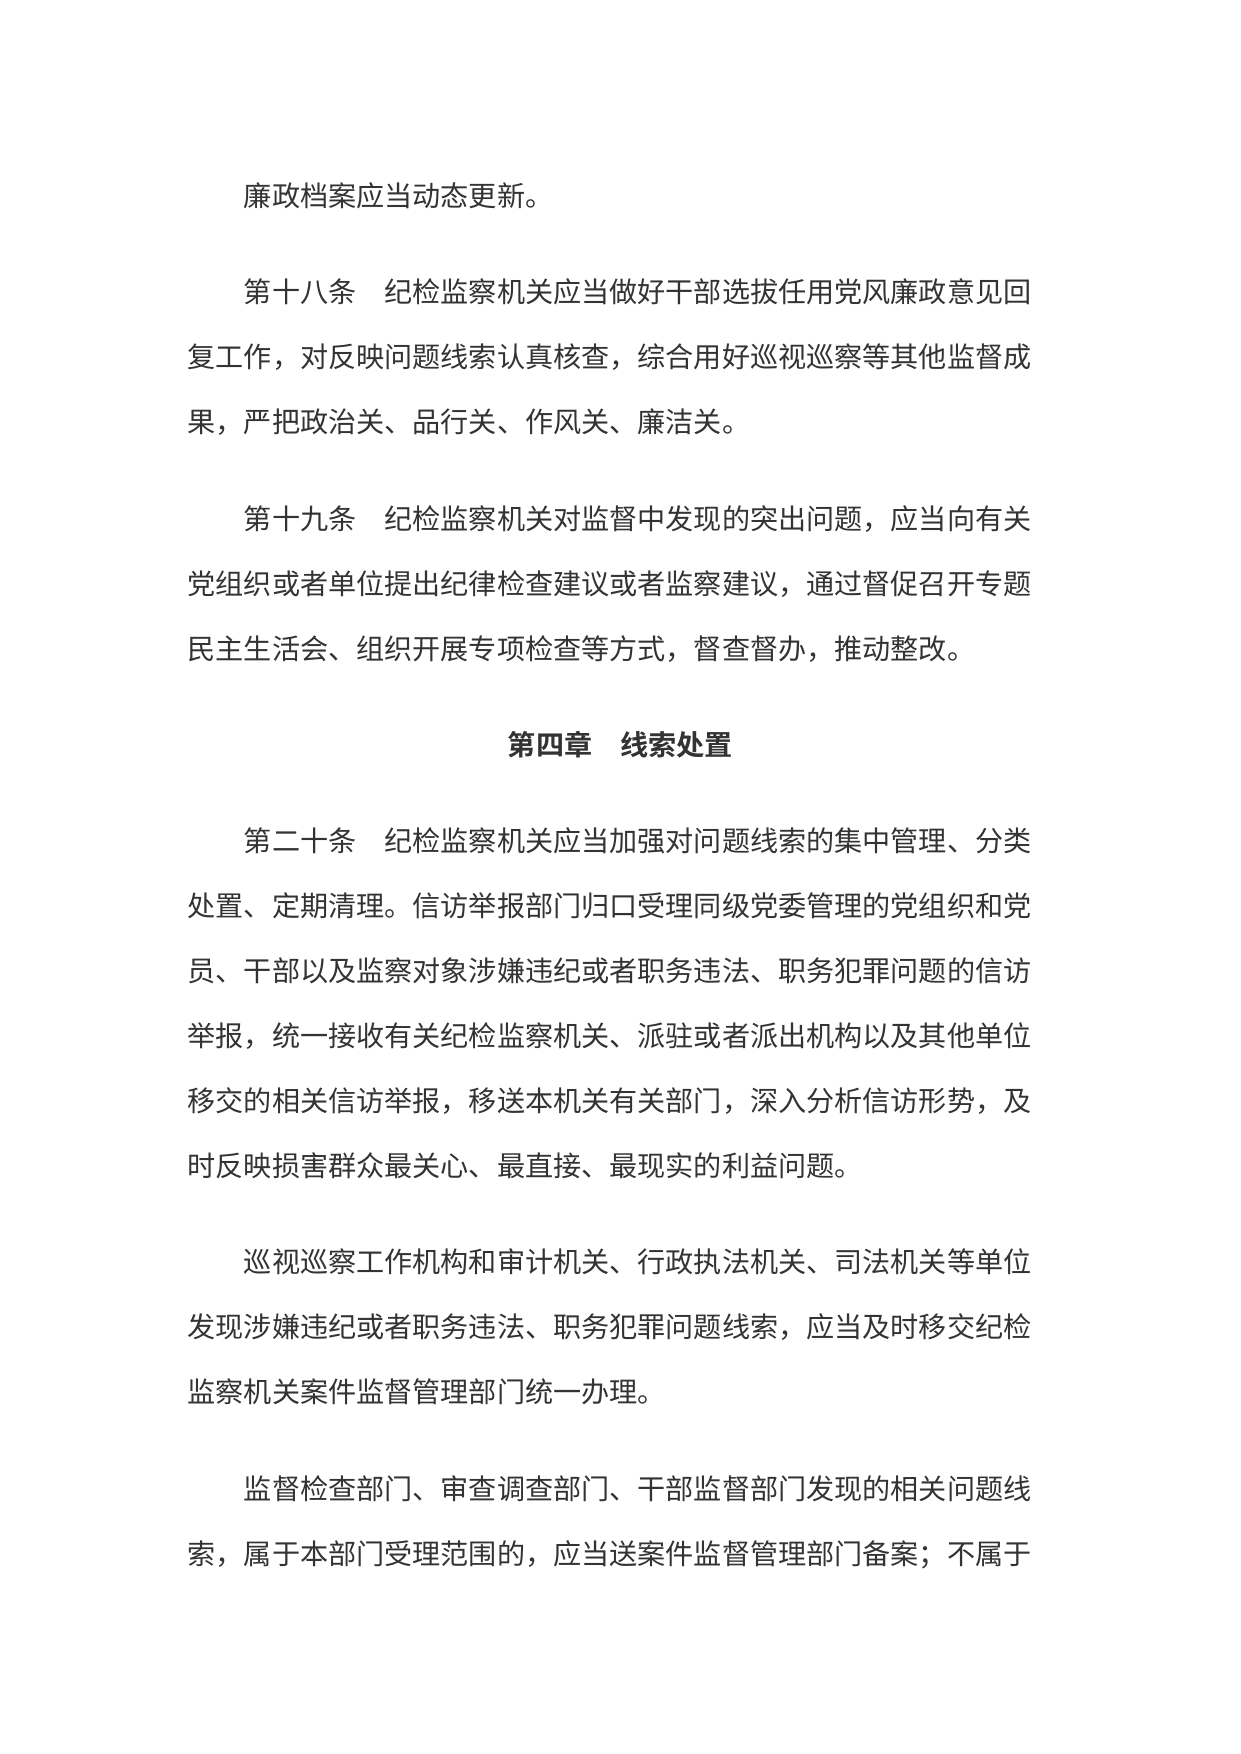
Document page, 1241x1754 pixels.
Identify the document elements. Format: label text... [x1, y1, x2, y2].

text 第十九条 纪检监察机关对监督中发现的突出问题，应当向有关党组织或者单位提出纪律检查建议或者监察建议，通过督促召开专题民主生活会、组织开展专项检查等方式，督查督办，推动整改。 [187, 484, 1053, 679]
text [187, 1454, 1053, 1584]
text 廉政档案应当动态更新。 [187, 162, 1053, 227]
text 第十八条 纪检监察机关应当做好干部选拔任用党风廉政意见回复工作，对反映问题线索认真核查，综合用好巡视巡察等其他监督成果，严把政治关、品行关、作风关、廉洁关。 [187, 258, 1053, 453]
text 第二十条 纪检监察机关应当加强对问题线索的集中管理、分类处置、定期清理。信访举报部门归口受理同级党委管理的党组织和党员、干部以及监察对象涉嫌违纪或者职务违法、职务犯罪问题的信访举报，统一接收有关纪检监察机关、派驻或者派出机构以及其他单位移交的相关信访举报，移送本机关有关部门，深入分析信访形势，及时反映损害群众最关心、最直接、最现实的利益问题。 [187, 807, 1053, 1197]
text 巡视巡察工作机构和审计机关、行政执法机关、司法机关等单位发现涉嫌违纪或者职务违法、职务犯罪问题线索，应当及时移交纪检监察机关案件监督管理部门统一办理。 [187, 1228, 1053, 1423]
text 第四章 线索处置 [187, 711, 1053, 776]
